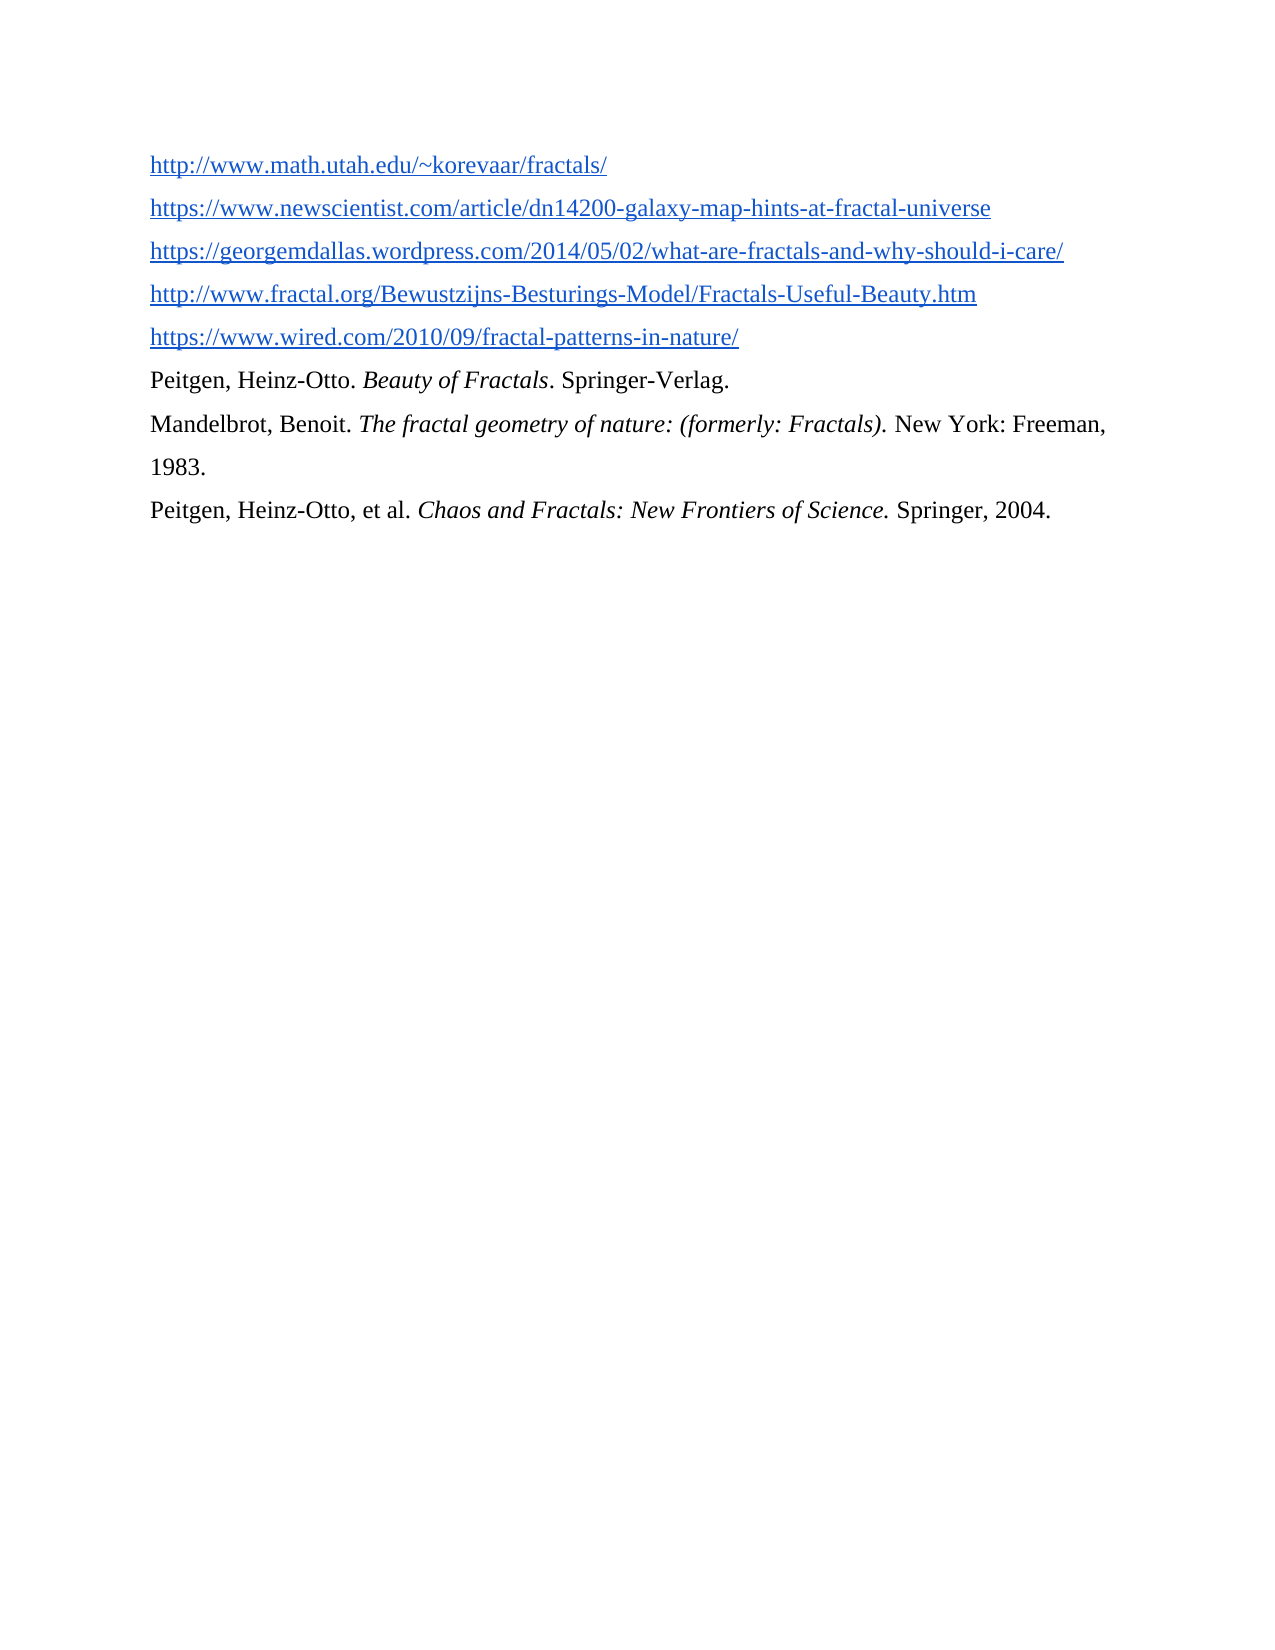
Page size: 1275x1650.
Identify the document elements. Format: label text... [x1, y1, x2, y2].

text http://www.fractal.org/Bewustzijns-Besturings-Model/Fractals-Useful-Beauty.htm [150, 279, 1125, 308]
text https://www.wired.com/2010/09/fractal-patterns-in-nature/ [150, 322, 1125, 351]
text https://www.newscientist.com/article/dn14200-galaxy-map-hints-at-fractal-universe [150, 193, 1125, 222]
text https://georgemdallas.wordpress.com/2014/05/02/what-are-fractals-and-why-should-i-care/ [150, 236, 1125, 265]
text Mandelbrot, Benoit. The fractal geometry of nature: (formerly: Fractals). New York: Freeman, 1983. [150, 409, 1125, 481]
text Peitgen, Heinz-Otto. Beauty of Fractals. Springer-Verlag. [150, 366, 1125, 394]
text http://www.math.utah.edu/~korevaar/fractals/ [150, 150, 1125, 179]
text Peitgen, Heinz-Otto, et al. Chaos and Fractals: New Frontiers of Science. Springer, 2004. [150, 495, 1125, 524]
